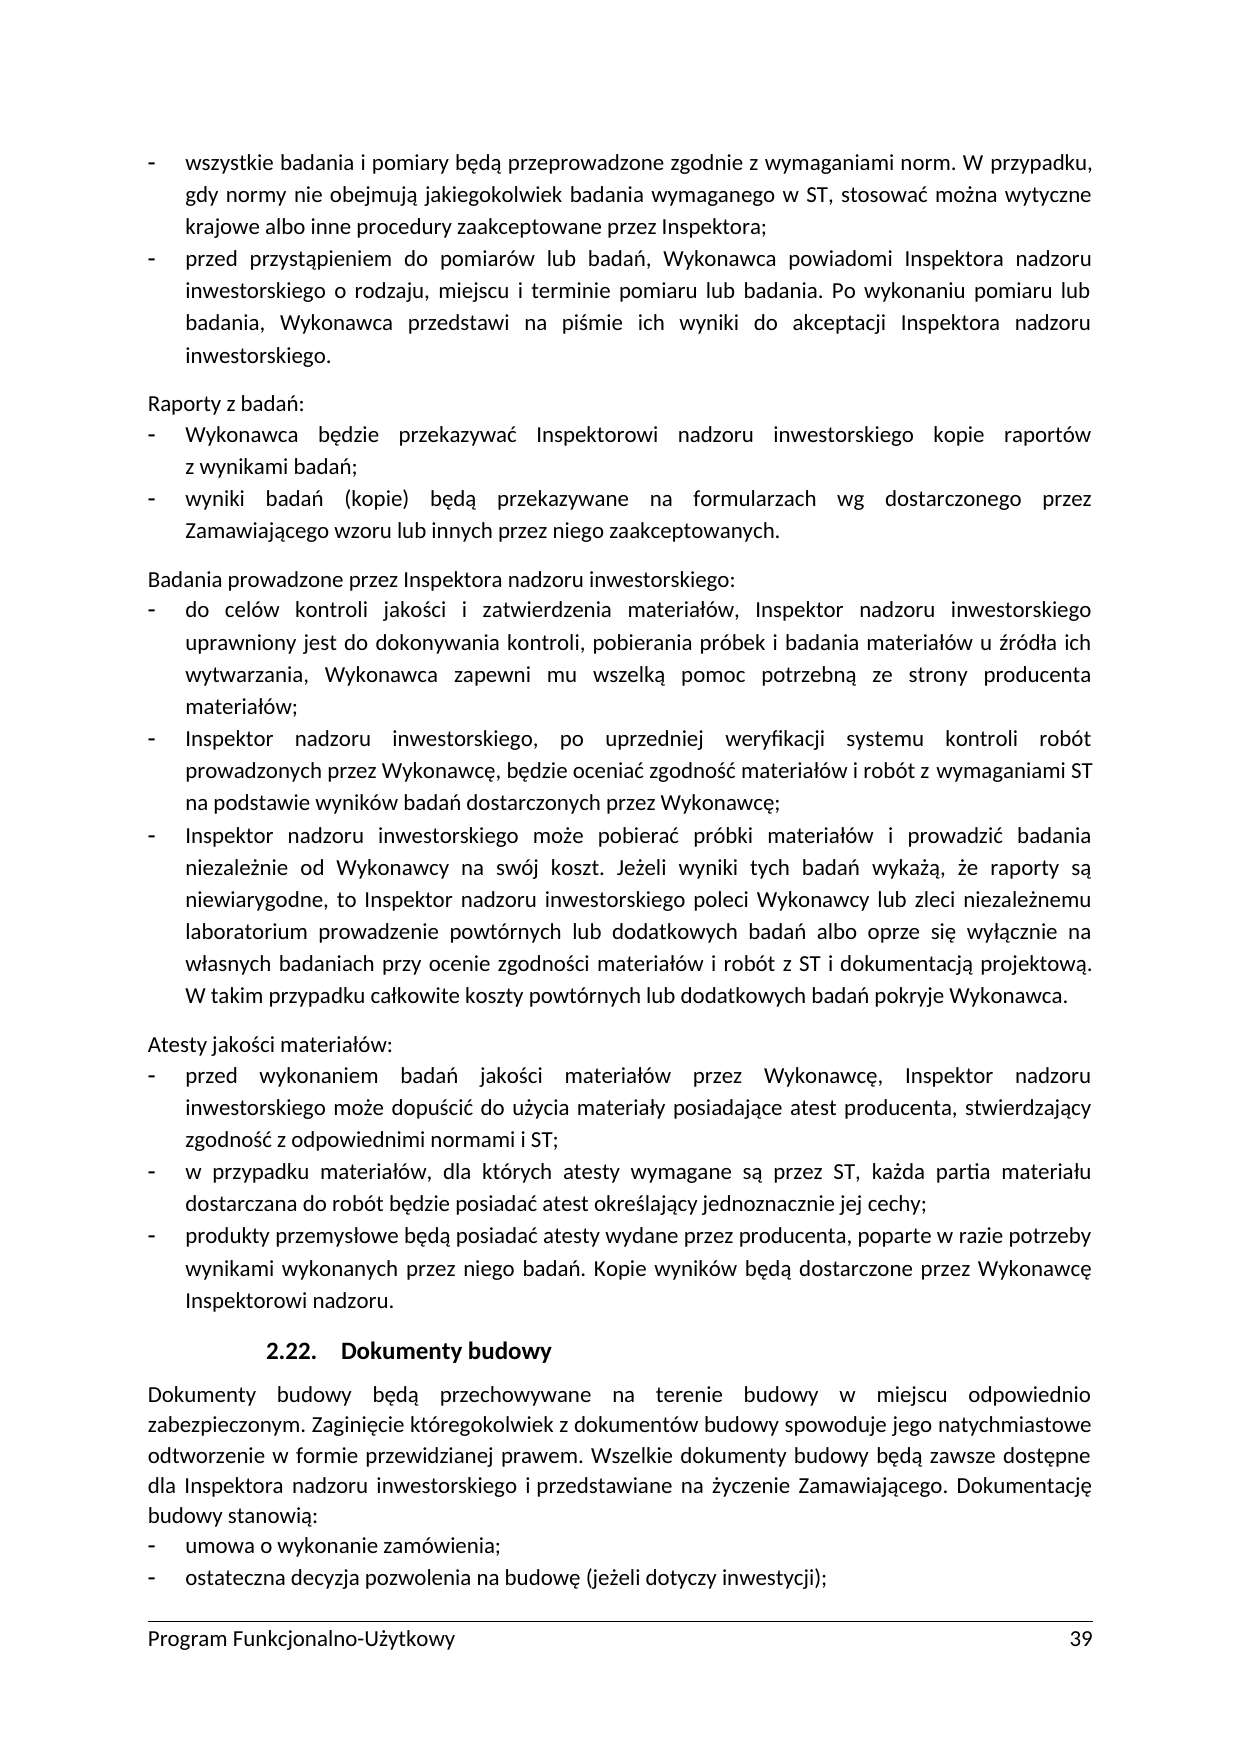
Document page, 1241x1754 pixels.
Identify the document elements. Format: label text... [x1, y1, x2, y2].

list Inspektor nadzoru inwestorskiego może pobierać próbki materiałów i prowadzić badania niezależnie od Wykonawcy na swój koszt. Jeżeli wyniki tych badań wykażą, że raporty są niewiarygodne, to Inspektor nadzoru inwestorskiego poleci Wykonawcy lub zleci niezależnemu laboratorium prowadzenie powtórnych lub dodatkowych badań albo oprze się wyłącznie na własnych badaniach przy ocenie zgodności materiałów i robót z ST i dokumentacją projektową. W takim przypadku całkowite koszty powtórnych lub dodatkowych badań pokryje Wykonawca. [148, 821, 1093, 1010]
list w przypadku materiałów, dla których atesty wymagane są przez ST, każda partia materiału dostarczana do robót będzie posiadać atest określający jednoznacznie jej cechy; [148, 1157, 1093, 1217]
text Dokumenty budowy będą przechowywane na terenie budowy w miejscu odpowiednio zabezpieczonym. Zaginięcie któregokolwiek z dokumentów budowy spowoduje jego natychmiastowe odtworzenie w formie przewidzianej prawem. Wszelkie dokumenty budowy będą zawsze dostępne dla Inspektora nadzoru inwestorskiego i przedstawiane na życzenie Zamawiającego. Dokumentację budowy stanowią: [148, 1380, 1093, 1529]
text Atesty jakości materiałów: [148, 1031, 1093, 1058]
subtitle Dokumenty budowy [266, 1335, 1093, 1365]
text Badania prowadzone przez Inspektora nadzoru inwestorskiego: [148, 565, 1093, 593]
list wyniki badań (kopie) będą przekazywane na formularzach wg dostarczonego przez Zamawiającego wzoru lub innych przez niego zaakceptowanych. [148, 484, 1093, 544]
list umowa o wykonanie zamówienia; [148, 1531, 1093, 1559]
list do celów kontroli jakości i zatwierdzenia materiałów, Inspektor nadzoru inwestorskiego uprawniony jest do dokonywania kontroli, pobierania próbek i badania materiałów u źródła ich wytwarzania, Wykonawca zapewni mu wszelką pomoc potrzebną ze strony producenta materiałów; [148, 595, 1093, 720]
list Inspektor nadzoru inwestorskiego, po uprzedniej weryfikacji systemu kontroli robót prowadzonych przez Wykonawcę, będzie oceniać zgodność materiałów i robót z wymaganiami ST na podstawie wyników badań dostarczonych przez Wykonawcę; [148, 724, 1093, 817]
list produkty przemysłowe będą posiadać atesty wydane przez producenta, poparte w razie potrzeby wynikami wykonanych przez niego badań. Kopie wyników będą dostarczone przez Wykonawcę Inspektorowi nadzoru. [148, 1222, 1093, 1314]
list ostateczna decyzja pozwolenia na budowę (jeżeli dotyczy inwestycji); [148, 1563, 1093, 1592]
text Raporty z badań: [148, 389, 1093, 418]
list przed wykonaniem badań jakości materiałów przez Wykonawcę, Inspektor nadzoru inwestorskiego może dopuścić do użycia materiały posiadające atest producenta, stwierdzający zgodność z odpowiednimi normami i ST; [148, 1061, 1093, 1153]
list wszystkie badania i pomiary będą przeprowadzone zgodnie z wymaganiami norm. W przypadku, gdy normy nie obejmują jakiegokolwiek badania wymaganego w ST, stosować można wytyczne krajowe albo inne procedury zaakceptowane przez Inspektora; [148, 148, 1093, 240]
list przed przystąpieniem do pomiarów lub badań, Wykonawca powiadomi Inspektora nadzoru inwestorskiego o rodzaju, miejscu i terminie pomiaru lub badania. Po wykonaniu pomiaru lub badania, Wykonawca przedstawi na piśmie ich wyniki do akceptacji Inspektora nadzoru inwestorskiego. [148, 244, 1093, 369]
list Wykonawca będzie przekazywać Inspektorowi nadzoru inwestorskiego kopie raportów z wynikami badań; [148, 420, 1093, 480]
